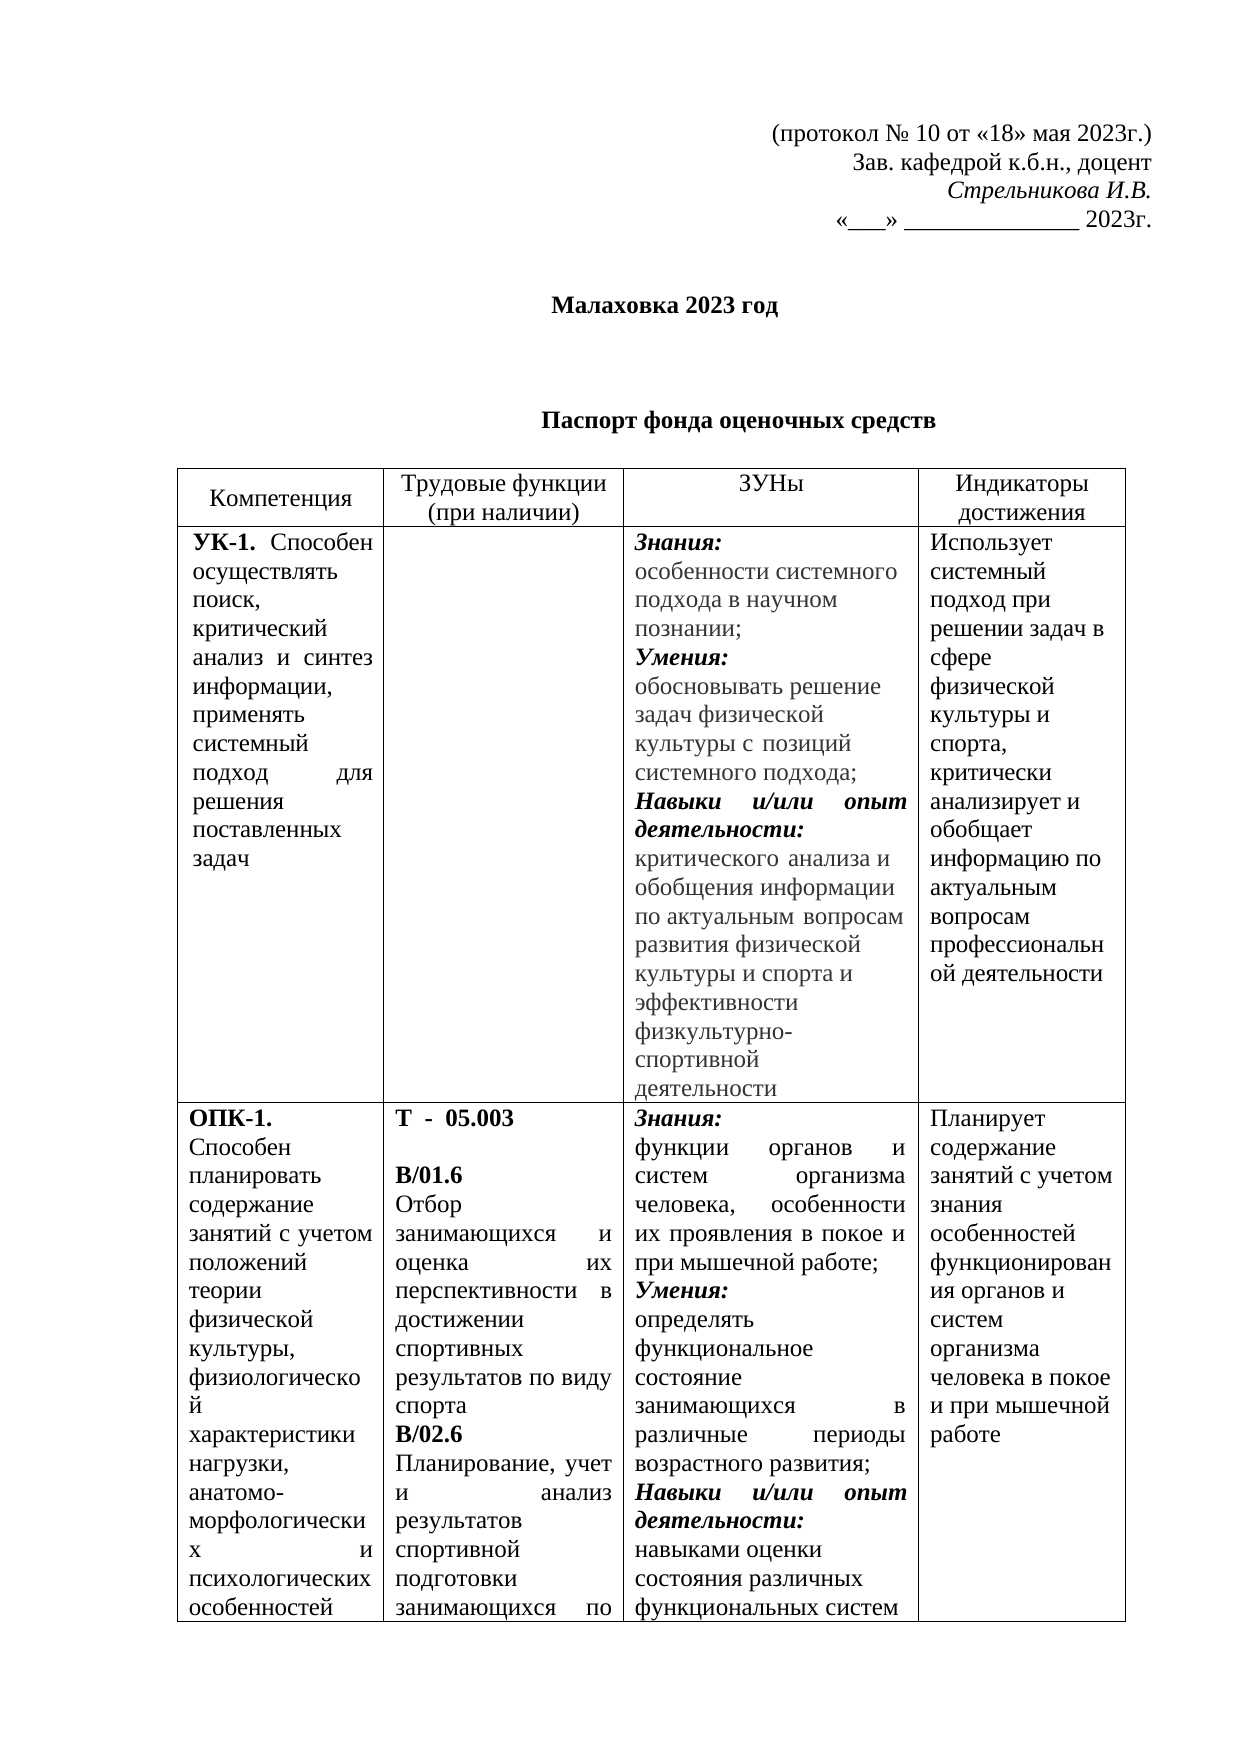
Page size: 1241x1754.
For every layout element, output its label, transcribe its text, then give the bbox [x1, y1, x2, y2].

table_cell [624, 1103, 918, 1621]
table_cell Использует системный подход при решении задач в сфере физической культуры и спорта, критически анализирует и обобщает информацию по актуальным вопросам профессиональной деятельности [919, 527, 1125, 1102]
list Паспорт фонда оценочных средств [326, 405, 1152, 434]
table_header Индикаторы достижения [919, 469, 1125, 526]
table_cell Знания: особенности системного подхода в научном познании; Умения: обосновывать решение задач физической культуры с позиций системного подхода; Навыки и/или опыт деятельности: критического анализа и обобщения информации по актуальным вопросам развития физической культуры и спорта и эффективности физкультурно-спортивной деятельности [624, 527, 918, 1102]
text Малаховка 2023 год [177, 290, 1152, 319]
text (протокол № 10 от «18» мая 2023г.) [177, 118, 1152, 147]
table_cell УК-1. Способен осуществлять поиск, критический анализ и синтез информации, применять системный подход для решения поставленных задач [178, 527, 383, 1102]
text Стрельникова И.В. [177, 176, 1152, 204]
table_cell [178, 1103, 383, 1621]
table_header Трудовые функции (при наличии) [384, 469, 623, 526]
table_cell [384, 1103, 623, 1621]
table_header Компетенция [178, 469, 383, 526]
text Зав. кафедрой к.б.н., доцент [177, 147, 1152, 176]
table_header ЗУНы [624, 469, 918, 526]
text «___» ______________ 2023г. [177, 204, 1152, 233]
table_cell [919, 1103, 1125, 1621]
table_cell [384, 527, 623, 1102]
